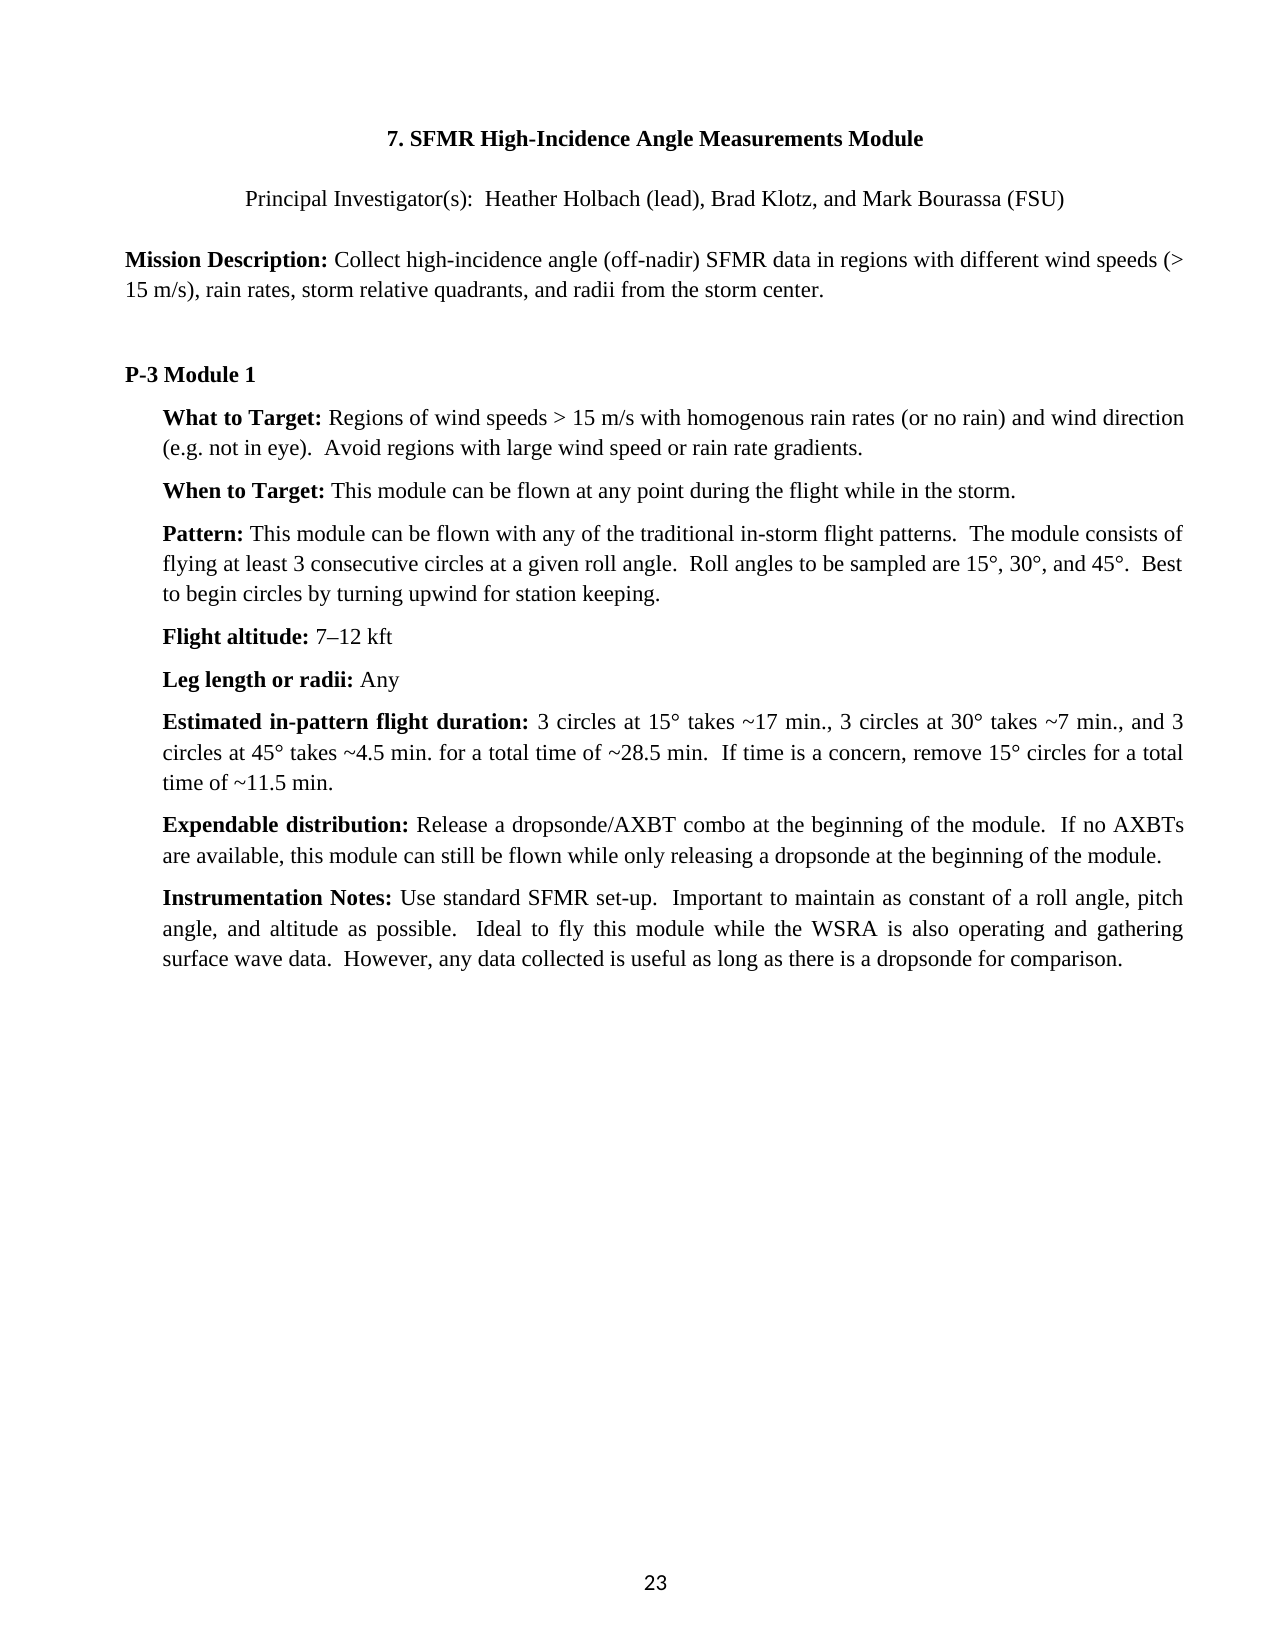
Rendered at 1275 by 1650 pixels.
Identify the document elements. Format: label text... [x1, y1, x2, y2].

text Estimated in-pattern flight duration: 3 circles at 15° takes ~17 min., 3 circles at 30° takes ~7 min., and 3 circles at 45° takes ~4.5 min. for a total time of ~28.5 min. If time is a concern, remove 15° circles for a total time of ~11.5 min. [162, 708, 1185, 795]
text Mission Description: Collect high-incidence angle (off-nadir) SFMR data in regions with different wind speeds (> 15 m/s), rain rates, storm relative quadrants, and radii from the storm center. [125, 246, 1185, 302]
text Leg length or radii: Any [162, 666, 1185, 692]
text What to Target: Regions of wind speeds > 15 m/s with homogenous rain rates (or no rain) and wind direction (e.g. not in eye). Avoid regions with large wind speed or rain rate gradients. [162, 404, 1185, 461]
text Principal Investigator(s): Heather Holbach (lead), Brad Klotz, and Mark Bourassa (FSU) [125, 185, 1185, 212]
text Expendable distribution: Release a dropsonde/AXBT combo at the beginning of the module. If no AXBTs are available, this module can still be flown while only releasing a dropsonde at the beginning of the module. [162, 811, 1185, 868]
text Pattern: This module can be flown with any of the traditional in-storm flight patterns. The module consists of flying at least 3 consecutive circles at a given roll angle. Roll angles to be sampled are 15°, 30°, and 45°. Best to begin circles by turning upwind for station keeping. [162, 520, 1185, 607]
text Instrumentation Notes: Use standard SFMR set-up. Important to maintain as constant of a roll angle, pitch angle, and altitude as possible. Ideal to fly this module while the WSRA is also operating and gathering surface wave data. However, any data collected is useful as long as there is a dropsonde for comparison. [162, 884, 1185, 971]
text P-3 Module 1 [125, 361, 1185, 388]
text 7. SFMR High-Incidence Angle Measurements Module [125, 125, 1185, 151]
text Flight altitude: 7–12 kft [162, 623, 1185, 649]
text When to Target: This module can be flown at any point during the flight while in the storm. [162, 477, 1185, 503]
